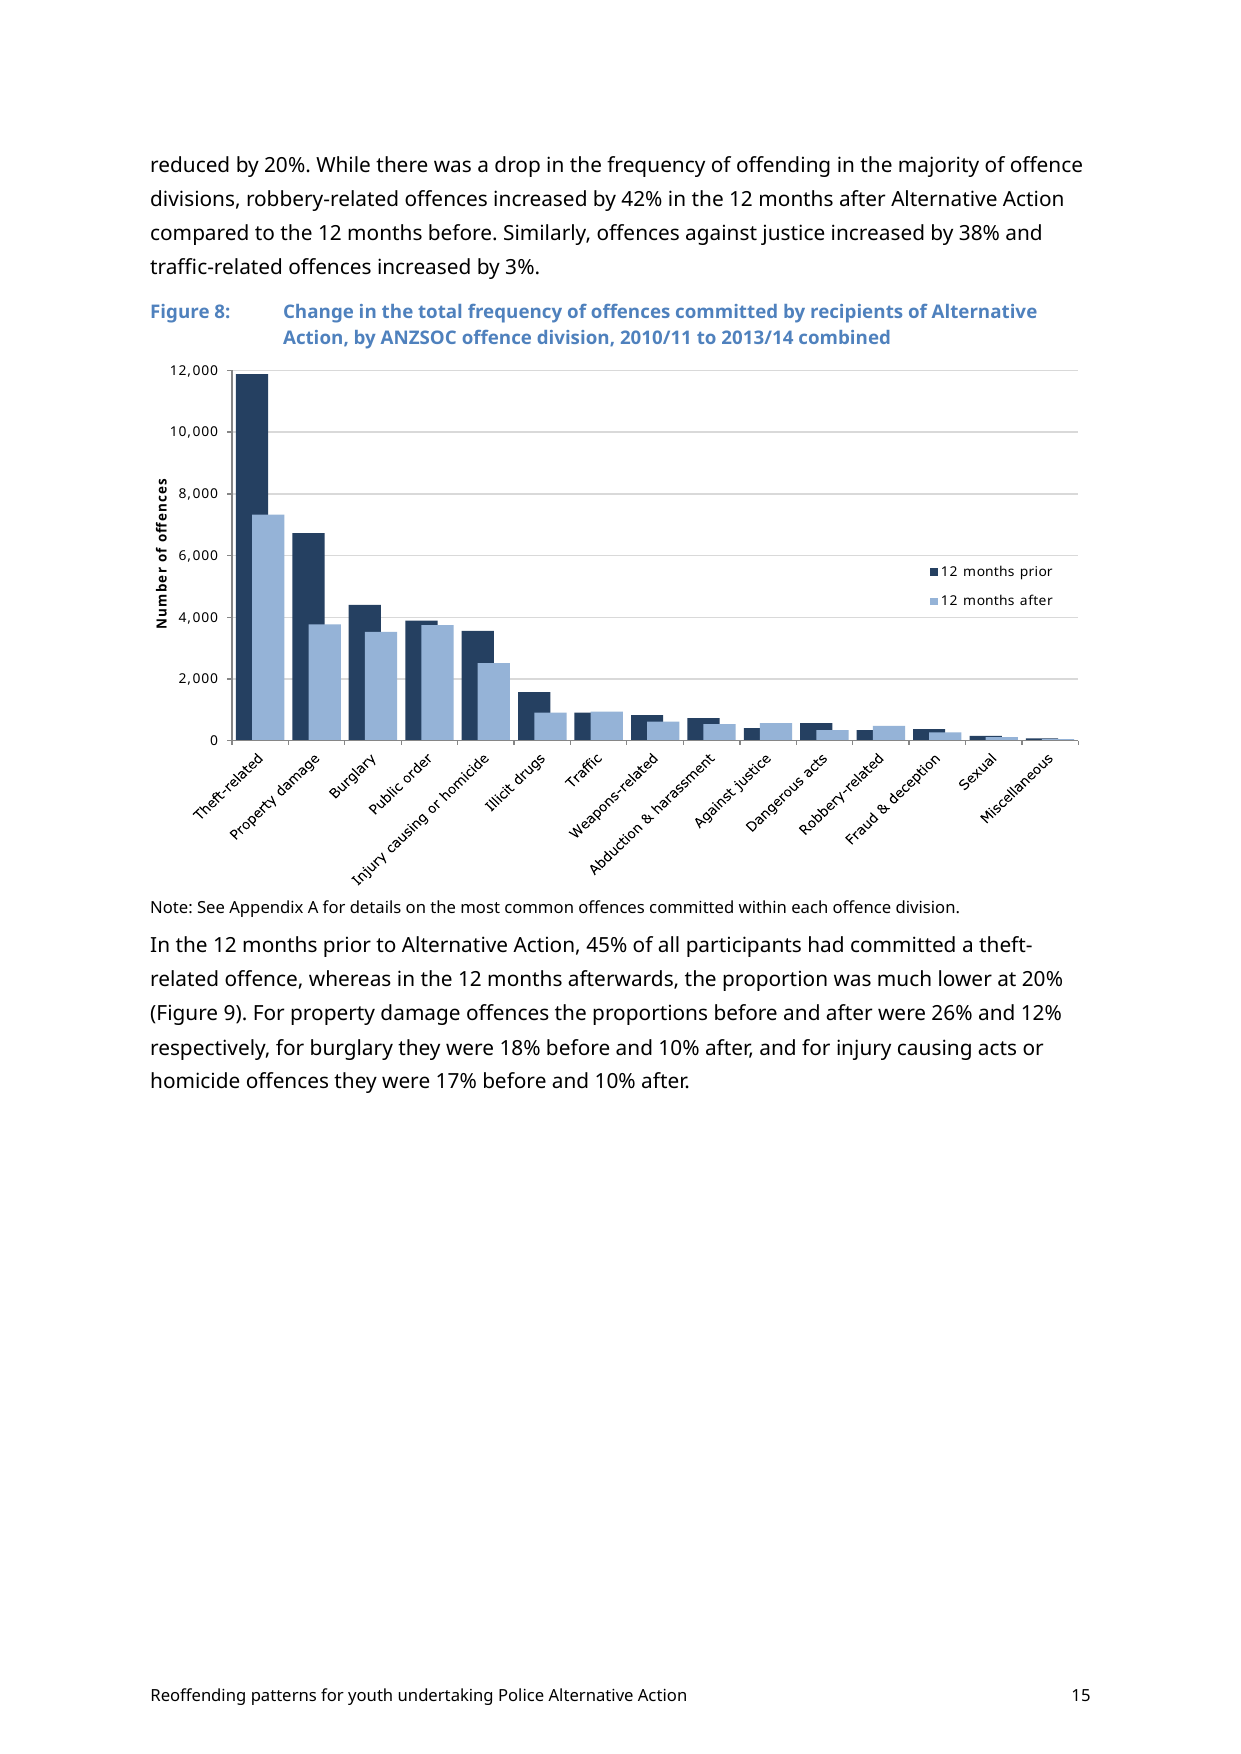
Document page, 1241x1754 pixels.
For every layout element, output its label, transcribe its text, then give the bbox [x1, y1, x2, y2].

text Figure 8: Change in the total frequency of offences committed by recipients of Alternative Action, by ANZSOC offence division, 2010/11 to 2013/14 combined [150, 299, 1084, 350]
text In the 12 months prior to Alternative Action, 45% of all participants had committed a theft-related offence, whereas in the 12 months afterwards, the proportion was much lower at 20% (Figure 9). For property damage offences the proportions before and after were 26% and 12% respectively, for burglary they were 18% before and 10% after, and for injury causing acts or homicide offences they were 17% before and 10% after. [150, 930, 1090, 1095]
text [150, 150, 1090, 281]
text Note: See Appendix A for details on the most common offences committed within each offence division. [150, 895, 1090, 918]
